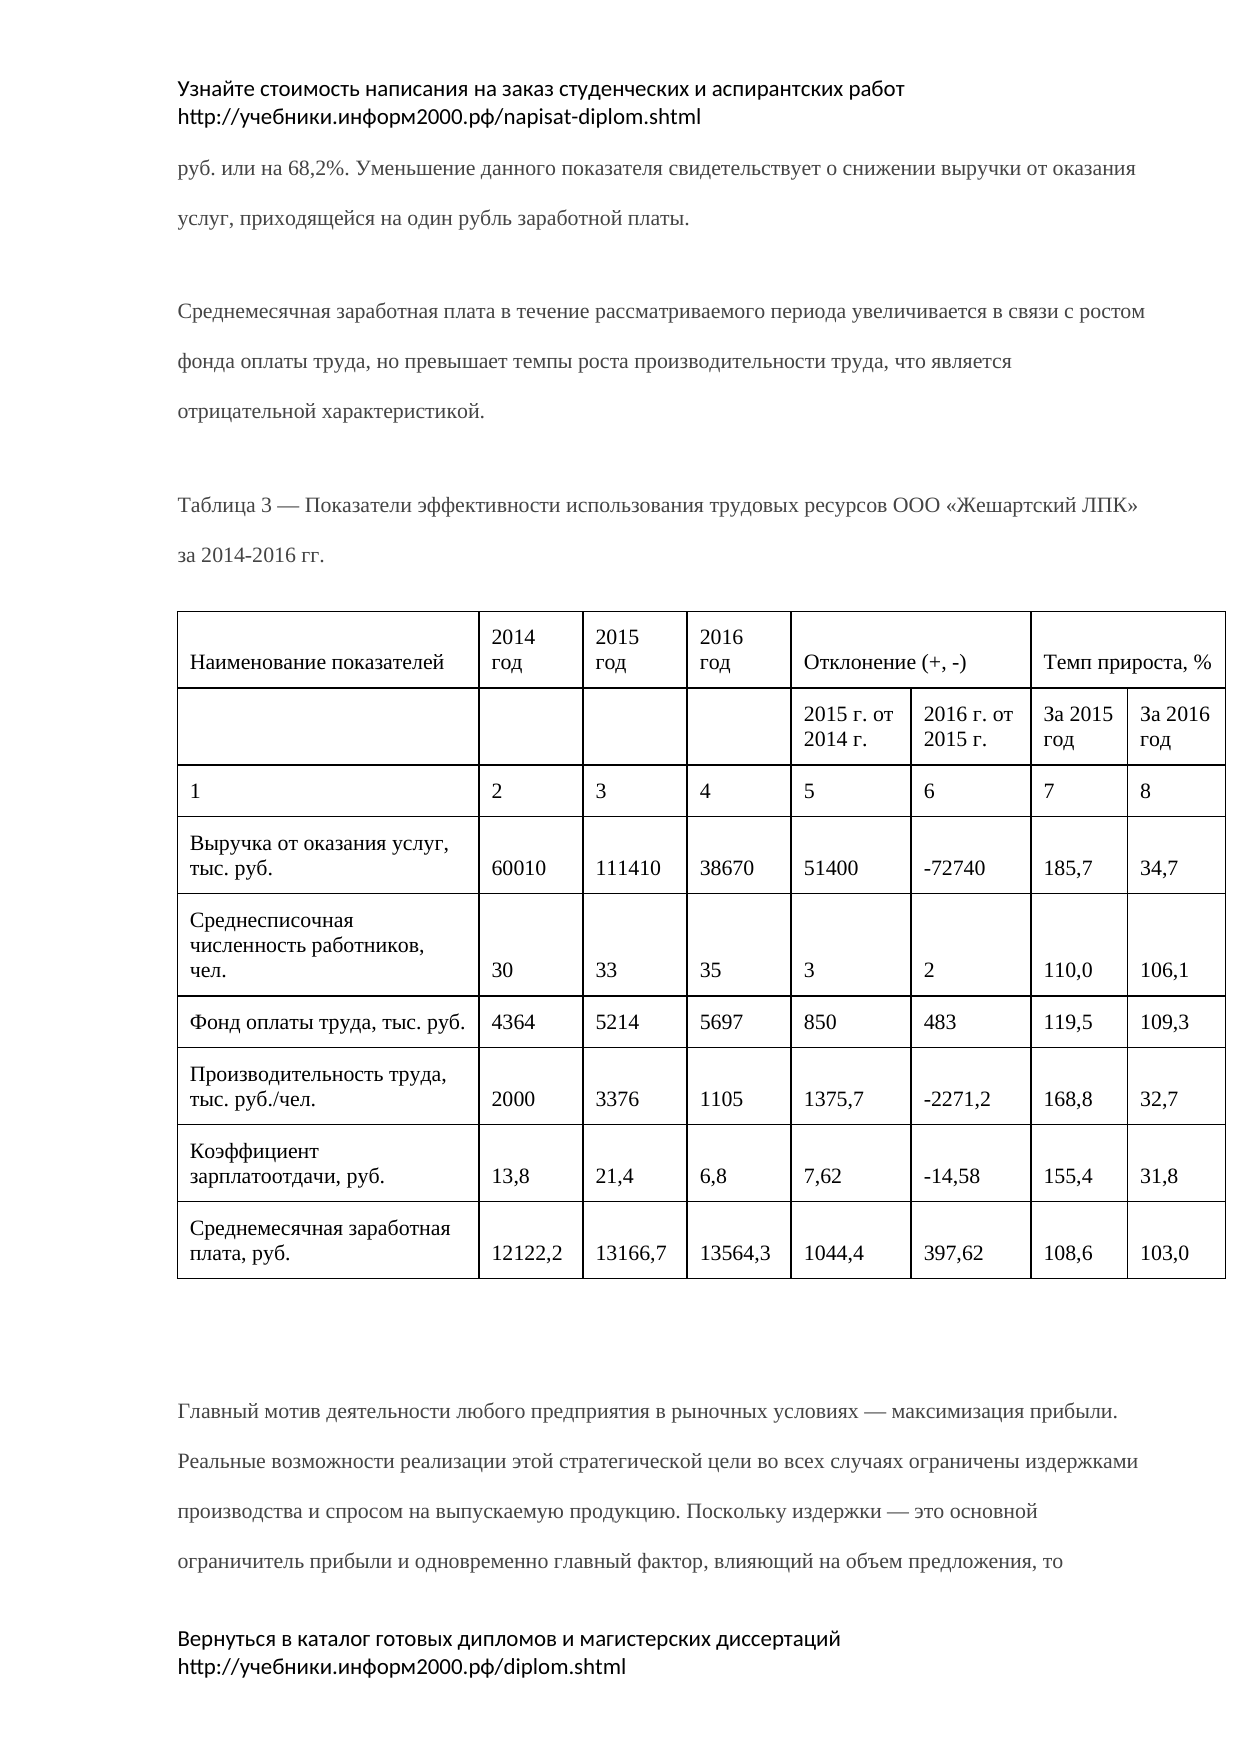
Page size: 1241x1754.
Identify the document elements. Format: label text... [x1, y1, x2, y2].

table_cell 4 [688, 766, 790, 816]
table_cell 3 [792, 894, 910, 995]
table_header 2016 год [688, 612, 790, 687]
table_cell 5 [792, 766, 910, 816]
table_cell 13,8 [480, 1125, 582, 1201]
table_header Темп прироста, % [1032, 612, 1225, 687]
table_cell 6,8 [688, 1125, 790, 1201]
table_cell 108,6 [1032, 1202, 1127, 1278]
table_cell 106,1 [1128, 894, 1225, 995]
table_cell 1105 [688, 1048, 790, 1124]
table_cell Фонд оплаты труда, тыс. руб. [178, 997, 478, 1047]
table_cell 109,3 [1128, 997, 1225, 1047]
table_cell 30 [480, 894, 582, 995]
table_cell 1044,4 [792, 1202, 910, 1278]
table_cell 13564,3 [688, 1202, 790, 1278]
table_cell 2 [480, 766, 582, 816]
table_cell 6 [912, 766, 1030, 816]
table_cell 2 [912, 894, 1030, 995]
table_cell 2015 г. от 2014 г. [792, 689, 910, 764]
table_cell 3 [584, 766, 686, 816]
table_cell 60010 [480, 817, 582, 893]
table_cell 850 [792, 997, 910, 1047]
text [177, 1373, 1152, 1573]
table_header Наименование показателей [178, 612, 478, 687]
table_cell 168,8 [1032, 1048, 1127, 1124]
table_cell 7 [1032, 766, 1127, 816]
table_cell 103,0 [1128, 1202, 1225, 1278]
table_cell Выручка от оказания услуг, тыс. руб. [178, 817, 478, 893]
table_cell -14,58 [912, 1125, 1030, 1201]
table_cell 3376 [584, 1048, 686, 1124]
table_cell 12122,2 [480, 1202, 582, 1278]
table_cell [584, 689, 686, 764]
table_header Отклонение (+, -) [792, 612, 1030, 687]
table_cell 1375,7 [792, 1048, 910, 1124]
table_cell 5214 [584, 997, 686, 1047]
table_cell Среднесписочная численность работников, чел. [178, 894, 478, 995]
table_cell 32,7 [1128, 1048, 1225, 1124]
table_cell 2016 г. от 2015 г. [912, 689, 1030, 764]
table_cell 38670 [688, 817, 790, 893]
table_cell Производительность труда, тыс. руб./чел. [178, 1048, 478, 1124]
table_cell 51400 [792, 817, 910, 893]
table_cell -72740 [912, 817, 1030, 893]
text Таблица 3 — Показатели эффективности использования трудовых ресурсов ООО «Жешартский ЛПК» за 2014-2016 гг. [177, 467, 1152, 567]
table_cell -2271,2 [912, 1048, 1030, 1124]
table_cell За 2016 год [1128, 689, 1225, 764]
table_cell 185,7 [1032, 817, 1127, 893]
table_cell 111410 [584, 817, 686, 893]
table_cell [688, 689, 790, 764]
table_cell 397,62 [912, 1202, 1030, 1278]
table_cell 1 [178, 766, 478, 816]
table_cell Среднемесячная заработная плата, руб. [178, 1202, 478, 1278]
table_cell 119,5 [1032, 997, 1127, 1047]
table_cell 4364 [480, 997, 582, 1047]
table_cell 5697 [688, 997, 790, 1047]
table_cell 155,4 [1032, 1125, 1127, 1201]
table_header 2014 год [480, 612, 582, 687]
table_cell 21,4 [584, 1125, 686, 1201]
table_cell За 2015 год [1032, 689, 1127, 764]
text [177, 130, 1152, 230]
table_cell [480, 689, 582, 764]
table_cell 34,7 [1128, 817, 1225, 893]
table_cell 110,0 [1032, 894, 1127, 995]
table_header 2015 год [584, 612, 686, 687]
table_cell Коэффициент зарплатоотдачи, руб. [178, 1125, 478, 1201]
table_cell 8 [1128, 766, 1225, 816]
text Среднемесячная заработная плата в течение рассматриваемого периода увеличивается в связи с ростом фонда оплаты труда, но превышает темпы роста производительности труда, что является отрицательной характеристикой. [177, 273, 1152, 423]
table_cell 7,62 [792, 1125, 910, 1201]
table_cell 31,8 [1128, 1125, 1225, 1201]
table_cell 35 [688, 894, 790, 995]
table_cell 33 [584, 894, 686, 995]
table_cell 13166,7 [584, 1202, 686, 1278]
table_cell [178, 689, 478, 764]
table_cell 2000 [480, 1048, 582, 1124]
table_cell 483 [912, 997, 1030, 1047]
